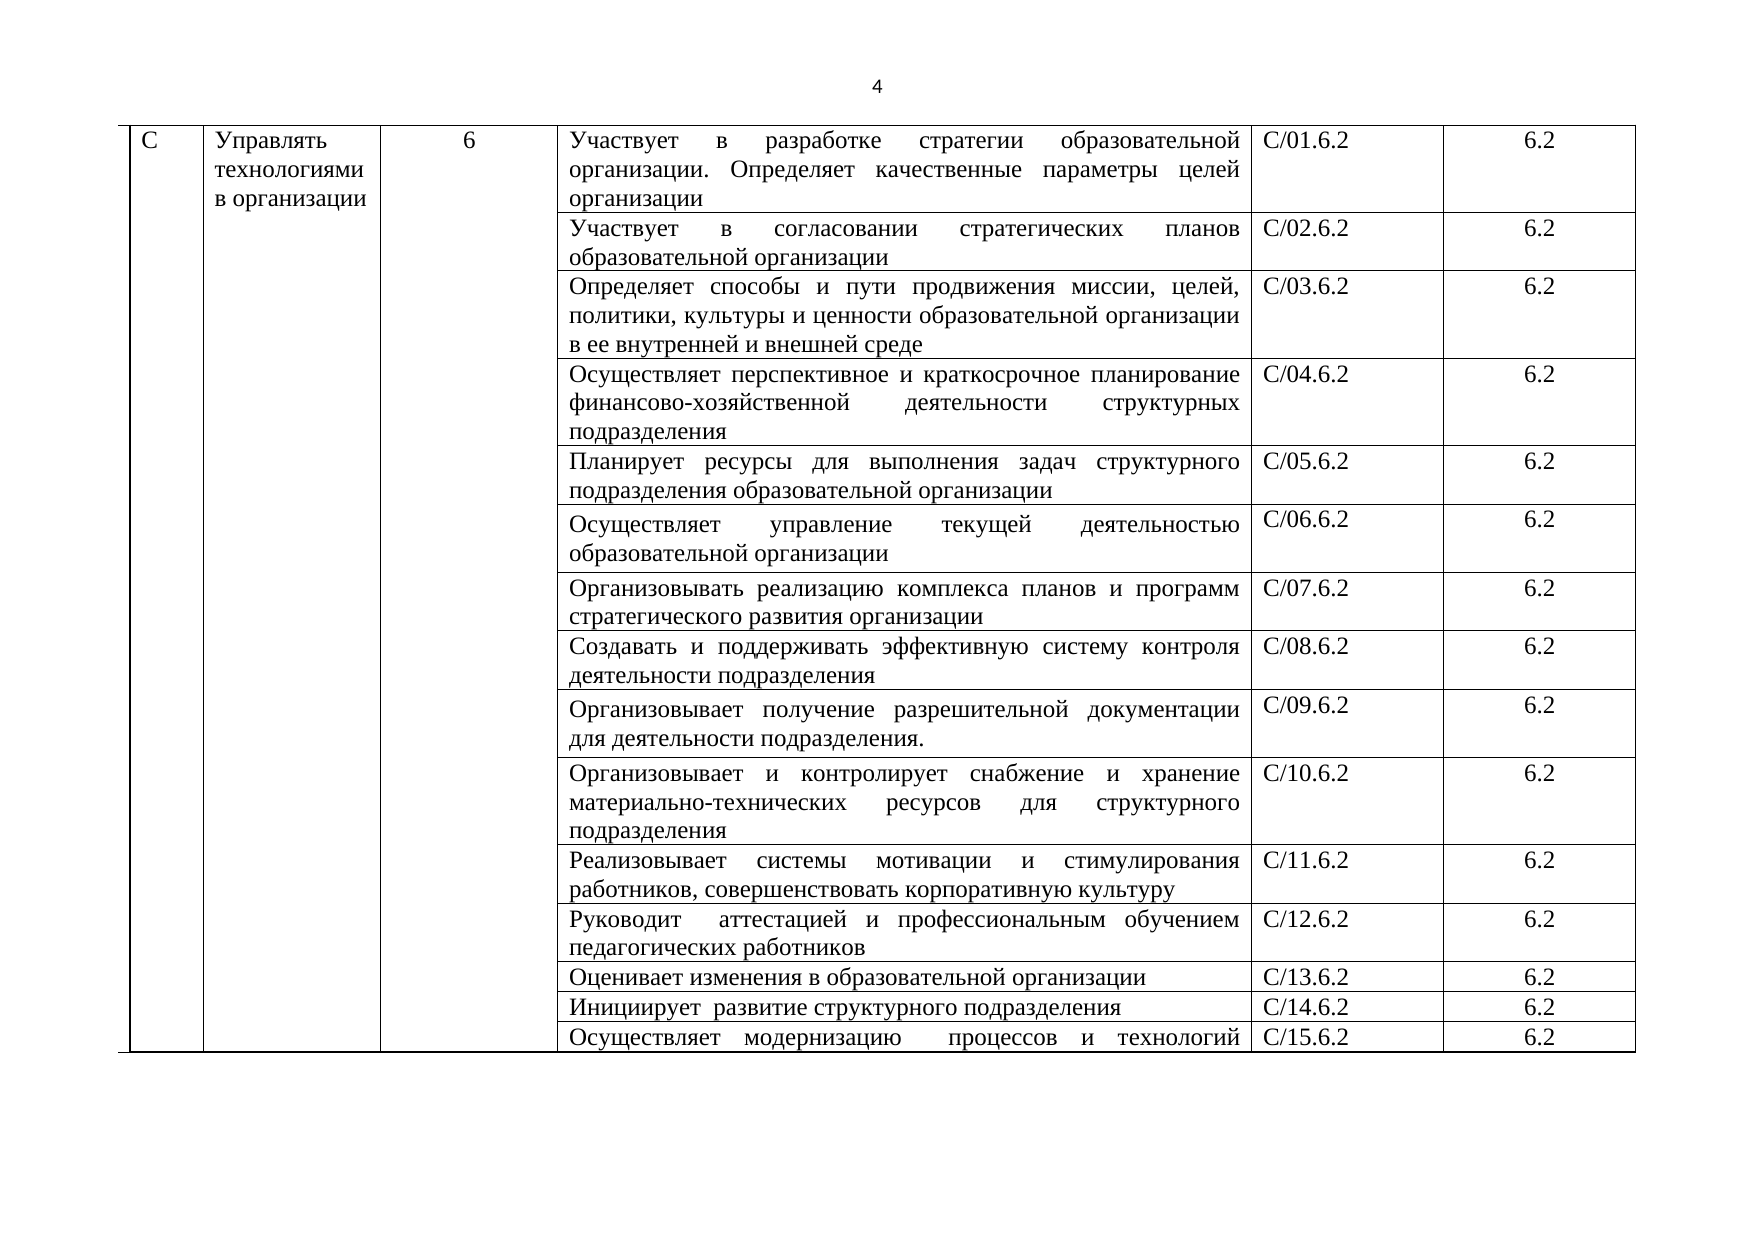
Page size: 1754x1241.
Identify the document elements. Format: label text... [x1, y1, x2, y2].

table_header II. Описание трудовых функций, входящих в профессиональный стандарт (функциональная карта вида профессиональной деятельности) [1444, 271, 1635, 358]
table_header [1444, 126, 1635, 212]
table_header II. Описание трудовых функций, входящих в профессиональный стандарт (функциональная карта вида профессиональной деятельности) [1252, 271, 1443, 358]
table_header II. Описание трудовых функций, входящих в профессиональный стандарт (функциональная карта вида профессиональной деятельности) [1252, 213, 1443, 270]
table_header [118, 126, 129, 1052]
table_header II. Описание трудовых функций, входящих в профессиональный стандарт (функциональная карта вида профессиональной деятельности) [1444, 631, 1635, 689]
table_header II. Описание трудовых функций, входящих в профессиональный стандарт (функциональная карта вида профессиональной деятельности) [558, 690, 1251, 757]
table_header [558, 126, 1251, 212]
table_header II. Описание трудовых функций, входящих в профессиональный стандарт (функциональная карта вида профессиональной деятельности) [558, 271, 1251, 358]
table_header II. Описание трудовых функций, входящих в профессиональный стандарт (функциональная карта вида профессиональной деятельности) [1444, 446, 1635, 504]
table_header II. Описание трудовых функций, входящих в профессиональный стандарт (функциональная карта вида профессиональной деятельности) [1444, 213, 1635, 270]
table_header II. Описание трудовых функций, входящих в профессиональный стандарт (функциональная карта вида профессиональной деятельности) [558, 845, 1251, 903]
table_header II. Описание трудовых функций, входящих в профессиональный стандарт (функциональная карта вида профессиональной деятельности) [1444, 904, 1635, 961]
table_header II. Описание трудовых функций, входящих в профессиональный стандарт (функциональная карта вида профессиональной деятельности) [558, 446, 1251, 504]
table_header II. Описание трудовых функций, входящих в профессиональный стандарт (функциональная карта вида профессиональной деятельности) [558, 573, 1251, 630]
table_header II. Описание трудовых функций, входящих в профессиональный стандарт (функциональная карта вида профессиональной деятельности) [1252, 573, 1443, 630]
table_header II. Описание трудовых функций, входящих в профессиональный стандарт (функциональная карта вида профессиональной деятельности) [558, 758, 1251, 844]
table_header II. Описание трудовых функций, входящих в профессиональный стандарт (функциональная карта вида профессиональной деятельности) [1444, 359, 1635, 445]
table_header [204, 126, 380, 1051]
table_header II. Описание трудовых функций, входящих в профессиональный стандарт (функциональная карта вида профессиональной деятельности) [1252, 845, 1443, 903]
table_header II. Описание трудовых функций, входящих в профессиональный стандарт (функциональная карта вида профессиональной деятельности) [558, 904, 1251, 961]
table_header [1252, 126, 1443, 212]
table_header II. Описание трудовых функций, входящих в профессиональный стандарт (функциональная карта вида профессиональной деятельности) [558, 962, 1251, 991]
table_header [1444, 1022, 1635, 1051]
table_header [1252, 1022, 1443, 1051]
table_header II. Описание трудовых функций, входящих в профессиональный стандарт (функциональная карта вида профессиональной деятельности) [1252, 505, 1443, 572]
table_header II. Описание трудовых функций, входящих в профессиональный стандарт (функциональная карта вида профессиональной деятельности) [1252, 631, 1443, 689]
table_header II. Описание трудовых функций, входящих в профессиональный стандарт (функциональная карта вида профессиональной деятельности) [1444, 573, 1635, 630]
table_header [131, 126, 203, 1051]
table_header II. Описание трудовых функций, входящих в профессиональный стандарт (функциональная карта вида профессиональной деятельности) [1252, 359, 1443, 445]
table_header II. Описание трудовых функций, входящих в профессиональный стандарт (функциональная карта вида профессиональной деятельности) [1444, 845, 1635, 903]
table_header II. Описание трудовых функций, входящих в профессиональный стандарт (функциональная карта вида профессиональной деятельности) [1252, 904, 1443, 961]
table_header II. Описание трудовых функций, входящих в профессиональный стандарт (функциональная карта вида профессиональной деятельности) [1444, 505, 1635, 572]
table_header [558, 1022, 1251, 1051]
table_header II. Описание трудовых функций, входящих в профессиональный стандарт (функциональная карта вида профессиональной деятельности) [558, 992, 1251, 1021]
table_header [381, 126, 557, 1051]
table_header II. Описание трудовых функций, входящих в профессиональный стандарт (функциональная карта вида профессиональной деятельности) [1444, 758, 1635, 844]
table_header II. Описание трудовых функций, входящих в профессиональный стандарт (функциональная карта вида профессиональной деятельности) [558, 631, 1251, 689]
table_header II. Описание трудовых функций, входящих в профессиональный стандарт (функциональная карта вида профессиональной деятельности) [1252, 690, 1443, 757]
table_header II. Описание трудовых функций, входящих в профессиональный стандарт (функциональная карта вида профессиональной деятельности) [1252, 758, 1443, 844]
table_header II. Описание трудовых функций, входящих в профессиональный стандарт (функциональная карта вида профессиональной деятельности) [558, 359, 1251, 445]
table_header II. Описание трудовых функций, входящих в профессиональный стандарт (функциональная карта вида профессиональной деятельности) [1252, 446, 1443, 504]
table_header II. Описание трудовых функций, входящих в профессиональный стандарт (функциональная карта вида профессиональной деятельности) [558, 505, 1251, 572]
table_header II. Описание трудовых функций, входящих в профессиональный стандарт (функциональная карта вида профессиональной деятельности) [1444, 690, 1635, 757]
table_header II. Описание трудовых функций, входящих в профессиональный стандарт (функциональная карта вида профессиональной деятельности) [558, 213, 1251, 270]
